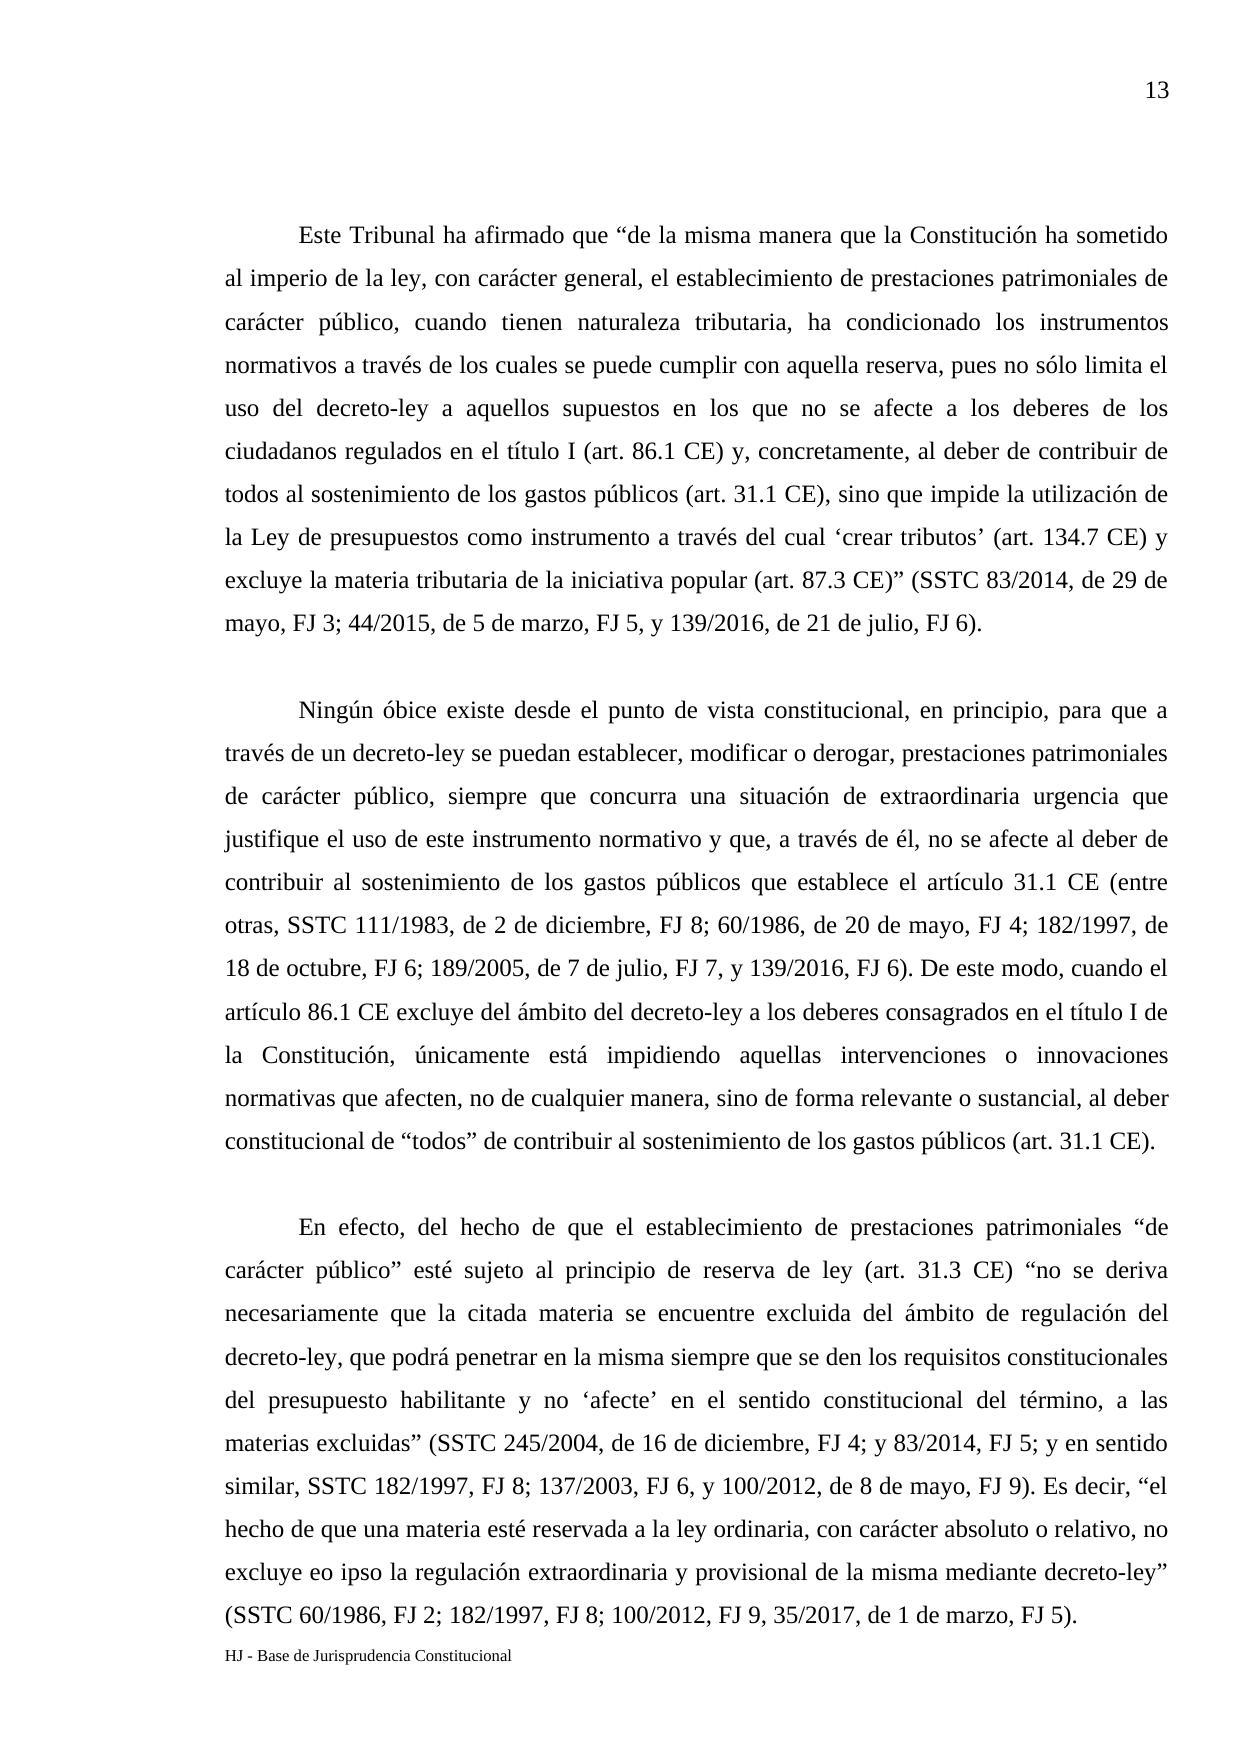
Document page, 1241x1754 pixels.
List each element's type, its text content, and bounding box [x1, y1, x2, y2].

text Ningún óbice existe desde el punto de vista constitucional, en principio, para que a través de un decreto-ley se puedan establecer, modificar o derogar, prestaciones patrimoniales de carácter público, siempre que concurra una situación de extraordinaria urgencia que justifique el uso de este instrumento normativo y que, a través de él, no se afecte al deber de contribuir al sostenimiento de los gastos públicos que establece el artículo 31.1 CE (entre otras, SSTC 111/1983, de 2 de diciembre, FJ 8; 60/1986, de 20 de mayo, FJ 4; 182/1997, de 18 de octubre, FJ 6; 189/2005, de 7 de julio, FJ 7, y 139/2016, FJ 6). De este modo, cuando el artículo 86.1 CE excluye del ámbito del decreto-ley a los deberes consagrados en el título I de la Constitución, únicamente está impidiendo aquellas intervenciones o innovaciones normativas que afecten, no de cualquier manera, sino de forma relevante o sustancial, al deber constitucional de “todos” de contribuir al sostenimiento de los gastos públicos (art. 31.1 CE). [224, 695, 1169, 1155]
text Este Tribunal ha afirmado que “de la misma manera que la Constitución ha sometido al imperio de la ley, con carácter general, el establecimiento de prestaciones patrimoniales de carácter público, cuando tienen naturaleza tributaria, ha condicionado los instrumentos normativos a través de los cuales se puede cumplir con aquella reserva, pues no sólo limita el uso del decreto-ley a aquellos supuestos en los que no se afecte a los deberes de los ciudadanos regulados en el título I (art. 86.1 CE) y, concretamente, al deber de contribuir de todos al sostenimiento de los gastos públicos (art. 31.1 CE), sino que impide la utilización de la Ley de presupuestos como instrumento a través del cual ‘crear tributos’ (art. 134.7 CE) y excluye la materia tributaria de la iniciativa popular (art. 87.3 CE)” (SSTC 83/2014, de 29 de mayo, FJ 3; 44/2015, de 5 de marzo, FJ 5, y 139/2016, de 21 de julio, FJ 6). [224, 220, 1169, 637]
text En efecto, del hecho de que el establecimiento de prestaciones patrimoniales “de carácter público” esté sujeto al principio de reserva de ley (art. 31.3 CE) “no se deriva necesariamente que la citada materia se encuentre excluida del ámbito de regulación del decreto-ley, que podrá penetrar en la misma siempre que se den los requisitos constitucionales del presupuesto habilitante y no ‘afecte’ en el sentido constitucional del término, a las materias excluidas” (SSTC 245/2004, de 16 de diciembre, FJ 4; y 83/2014, FJ 5; y en sentido similar, SSTC 182/1997, FJ 8; 137/2003, FJ 6, y 100/2012, de 8 de mayo, FJ 9). Es decir, “el hecho de que una materia esté reservada a la ley ordinaria, con carácter absoluto o relativo, no excluye eo ipso la regulación extraordinaria y provisional de la misma mediante decreto-ley” (SSTC 60/1986, FJ 2; 182/1997, FJ 8; 100/2012, FJ 9, 35/2017, de 1 de marzo, FJ 5). [224, 1212, 1169, 1629]
